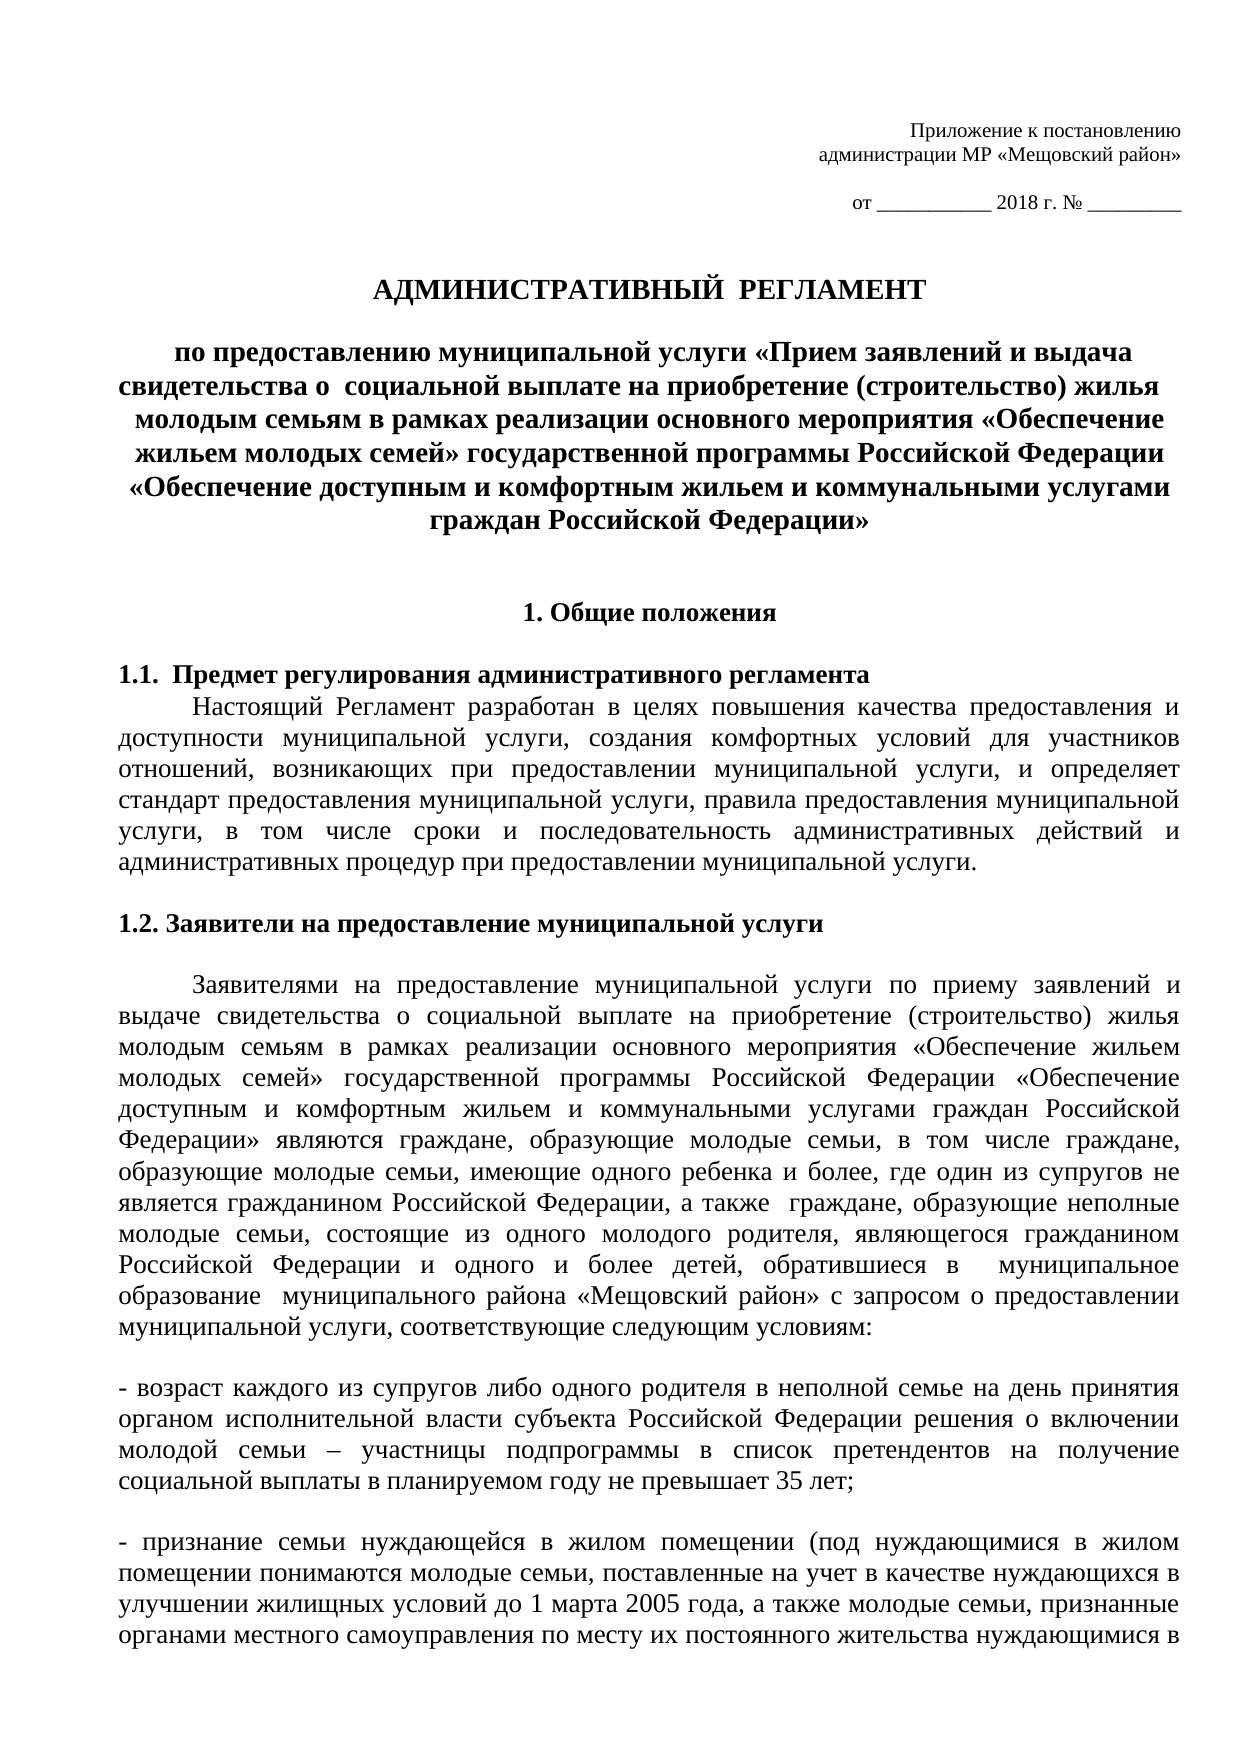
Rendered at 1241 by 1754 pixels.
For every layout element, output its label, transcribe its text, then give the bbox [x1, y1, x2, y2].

text 1.1. Предмет регулирования административного регламента [118, 658, 1181, 689]
text по предоставлению муниципальной услуги «Прием заявлений и выдача свидетельства о социальной выплате на приобретение (строительство) жилья молодым семьям в рамках реализации основного мероприятия «Обеспечение жильем молодых семей» государственной программы Российской Федерации «Обеспечение доступным и комфортным жильем и коммунальными услугами граждан Российской Федерации» [118, 334, 1181, 536]
text Настоящий Регламент разработан в целях повышения качества предоставления и доступности муниципальной услуги, создания комфортных условий для участников отношений, возникающих при предоставлении муниципальной услуги, и определяет стандарт предоставления муниципальной услуги, правила предоставления муниципальной услуги, в том числе сроки и последовательность административных действий и административных процедур при предоставлении муниципальной услуги. [118, 689, 1181, 876]
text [118, 1524, 1181, 1649]
text Приложение к постановлению [118, 118, 1181, 142]
text Заявителями на предоставление муниципальной услуги по приему заявлений и выдаче свидетельства о социальной выплате на приобретение (строительство) жилья молодым семьям в рамках реализации основного мероприятия «Обеспечение жильем молодых семей» государственной программы Российской Федерации «Обеспечение доступным и комфортным жильем и коммунальными услугами граждан Российской Федерации» являются граждане, образующие молодые семьи, в том числе граждане, образующие молодые семьи, имеющие одного ребенка и более, где один из супругов не является гражданином Российской Федерации, а также граждане, образующие неполные молодые семьи, состоящие из одного молодого родителя, являющегося гражданином Российской Федерации и одного и более детей, обратившиеся в муниципальное образование муниципального района «Мещовский район» с запросом о предоставлении муниципальной услуги, соответствующие следующим условиям: [118, 968, 1181, 1342]
text 1.2. Заявители на предоставление муниципальной услуги [118, 908, 1181, 939]
text от ___________ 2018 г. № _________ [118, 190, 1181, 214]
text АДМИНИСТРАТИВНЫЙ РЕГЛАМЕНТ [118, 272, 1181, 305]
text администрации МР «Мещовский район» [118, 142, 1181, 166]
text - возраст каждого из супругов либо одного родителя в неполной семье на день принятия органом исполнительной власти субъекта Российской Федерации решения о включении молодой семьи – участницы подпрограммы в список претендентов на получение социальной выплаты в планируемом году не превышает 35 лет; [118, 1371, 1181, 1495]
text 1. Общие положения [118, 596, 1181, 627]
